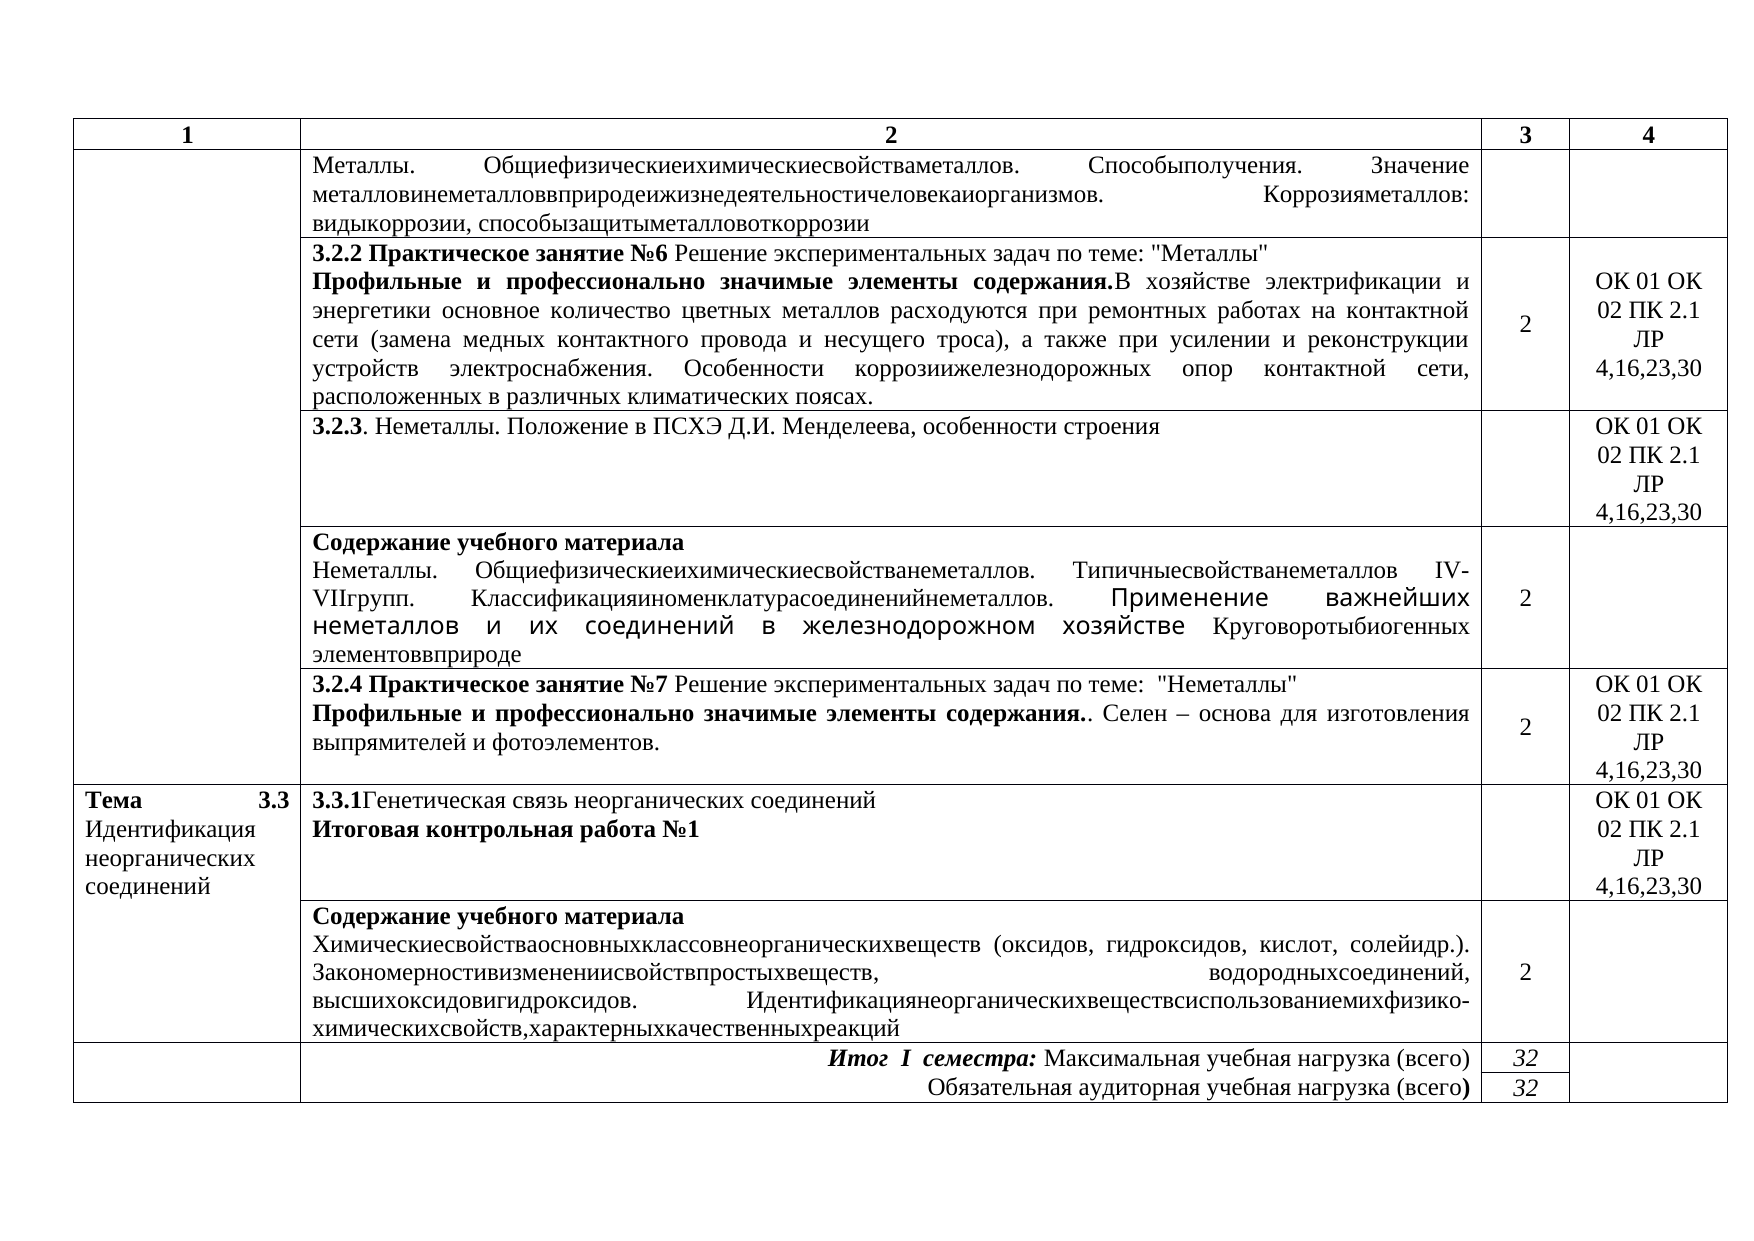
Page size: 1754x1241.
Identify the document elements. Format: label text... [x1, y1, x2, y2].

table_cell Итог I семестра: Максимальная учебная нагрузка (всего) Обязательная аудиторная учебная нагрузка (всего) практические занятия лабораторные занятия (работы) контрольная работа [301, 1043, 1481, 1102]
table_cell 2 [1482, 150, 1569, 237]
table_cell 2 [1482, 901, 1569, 1042]
table_cell 3.2.2 Практическое занятие №6 Решение экспериментальных задач по теме: "Металлы" Профильные и профессионально значимые элементы содержания.В хозяйстве электрификации и энергетики основное количество цветных металлов расходуются при ремонтных работах на контактной сети (замена медных контактного провода и несущего троса), а также при усилении и реконструкции устройств электроснабжения. Особенности коррозиижелезнодорожных опор контактной сети, расположенных в различных климатических поясах. [301, 238, 1481, 410]
table_header 3 [1482, 119, 1569, 149]
table_cell 2 [1482, 669, 1569, 784]
table_cell [1482, 411, 1569, 526]
table_cell Содержание учебного материала Химическиесвойстваосновныхклассовнеорганическихвеществ (оксидов, гидроксидов, кислот, солейидр.). Закономерностивизменениисвойствпростыхвеществ, водородныхсоединений, высшихоксидовигидроксидов. Идентификациянеорганическихвеществсиспользованиемихфизико-химическихсвойств,характерныхкачественныхреакций [301, 901, 1481, 1042]
table_cell 3.2.3. Неметаллы. Положение в ПСХЭ Д.И. Менделеева, особенности строения [301, 411, 1481, 526]
table_cell [74, 1043, 300, 1102]
table_cell [1570, 150, 1727, 237]
table_cell 2 [1482, 238, 1569, 410]
table_header 1 [74, 119, 300, 149]
table_cell [1570, 527, 1727, 668]
table_cell [1570, 1043, 1727, 1102]
table_cell Содержание учебного материала Неметаллы. Общиефизическиеихимическиесвойстванеметаллов. Типичныесвойстванеметаллов IV- VIIгрупп. Классификацияиноменклатурасоединенийнеметаллов. Применение важнейших неметаллов и их соединений в железнодорожном хозяйстве Круговоротыбиогенных элементоввприроде [301, 527, 1481, 668]
table_cell ОК 01 ОК 02 ПК 2.1 ЛР 4,16,23,30 [1570, 238, 1727, 410]
table_header 4 [1570, 119, 1727, 149]
table_header 2 [301, 119, 1481, 149]
table_cell 3.3.1Генетическая связь неорганических соединений Итоговая контрольная работа №1 [301, 785, 1481, 900]
table_cell 32 [1482, 1073, 1569, 1102]
table_cell 3.2.4 Практическое занятие №7 Решение экспериментальных задач по теме: "Неметаллы" Профильные и профессионально значимые элементы содержания.. Селен – основа для изготовления выпрямителей и фотоэлементов. [301, 669, 1481, 784]
table_cell 32 [1482, 1043, 1569, 1072]
table_cell ОК 01 ОК 02 ПК 2.1 ЛР 4,16,23,30 [1570, 785, 1727, 900]
table_cell [1482, 785, 1569, 900]
table_cell [1570, 901, 1727, 1042]
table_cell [301, 150, 1481, 237]
table_cell ОК 01 ОК 02 ПК 2.1 ЛР 4,16,23,30 [1570, 411, 1727, 526]
table_cell 2 [1482, 527, 1569, 668]
table_cell Тема 3.3 Идентификация неорганических соединений [74, 785, 300, 1042]
table_cell ОК 01 ОК 02 ПК 2.1 ЛР 4,16,23,30 [1570, 669, 1727, 784]
